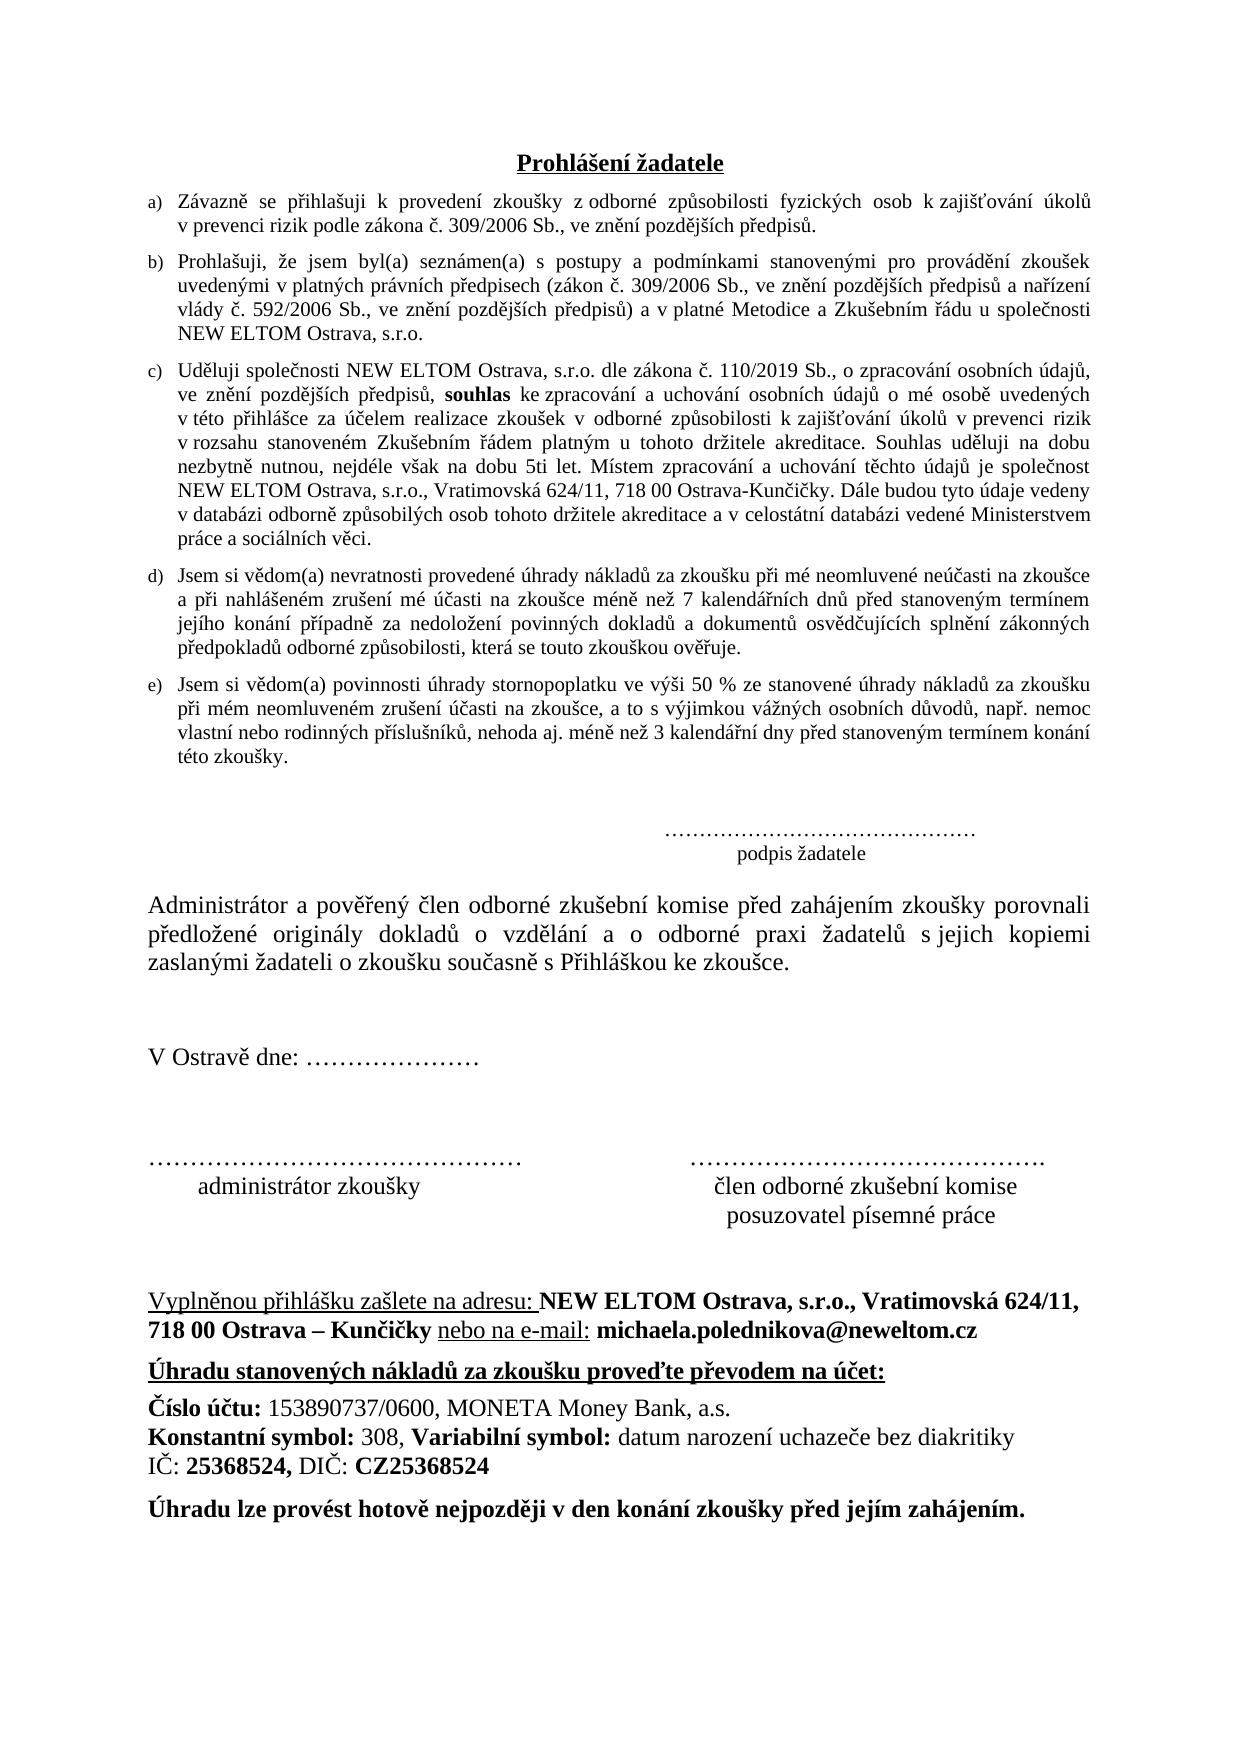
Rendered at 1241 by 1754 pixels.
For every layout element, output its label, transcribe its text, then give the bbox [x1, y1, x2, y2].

list Prohlašuji, že jsem byl(a) seznámen(a) s postupy a podmínkami stanovenými pro provádění zkoušek uvedenými v platných právních předpisech (zákon č. 309/2006 Sb., ve znění pozdějších předpisů a nařízení vlády č. 592/2006 Sb., ve znění pozdějších předpisů) a v platné Metodice a Zkušebním řádu u společnosti NEW ELTOM Ostrava, s.r.o. [148, 249, 1091, 346]
list Závazně se přihlašuji k provedení zkoušky z odborné způsobilosti fyzických osob k zajišťování úkolů v prevenci rizik podle zákona č. 309/2006 Sb., ve znění pozdějších předpisů. [148, 189, 1091, 237]
text ……………………………………… ……………………………………. [148, 1142, 1093, 1171]
text Administrátor a pověřený člen odborné zkušební komise před zahájením zkoušky porovnali předložené originály dokladů o vzdělání a o odborné praxi žadatelů s jejich kopiemi zaslanými žadateli o zkoušku současně s Přihláškou ke zkoušce. [148, 890, 1091, 976]
text Vyplněnou přihlášku zašlete na adresu: NEW ELTOM Ostrava, s.r.o., Vratimovská 624/11, 718 00 Ostrava – Kunčičky nebo na e-mail: michaela.polednikova@neweltom.cz [148, 1286, 1093, 1344]
text IČ: 25368524, DIČ: CZ25368524 [148, 1451, 1093, 1480]
text Číslo účtu: 153890737/0600, MONETA Money Bank, a.s. [133, 1393, 1093, 1422]
text Úhradu lze provést hotově nejpozději v den konání zkoušky před jejím zahájením. [148, 1494, 1093, 1523]
text ……………………………………… [221, 817, 1091, 841]
text Úhradu stanovených nákladů za zkoušku proveďte převodem na účet: [148, 1356, 1093, 1385]
text Prohlášení žadatele [148, 148, 1093, 176]
list Jsem si vědom(a) povinnosti úhrady stornopoplatku ve výši 50 % ze stanovené úhrady nákladů za zkoušku při mém neomluveném zrušení účasti na zkoušce, a to s výjimkou vážných osobních důvodů, např. nemoc vlastní nebo rodinných příslušníků, nehoda aj. méně než 3 kalendářní dny před stanoveným termínem konání této zkoušky. [148, 672, 1091, 768]
text Konstantní symbol: 308, Variabilní symbol: datum narození uchazeče bez diakritiky [148, 1422, 1093, 1451]
text V Ostravě dne: ………………… [148, 1042, 1093, 1071]
list Jsem si vědom(a) nevratnosti provedené úhrady nákladů za zkoušku při mé neomluvené neúčasti na zkoušce a při nahlášeném zrušení mé účasti na zkoušce méně než 7 kalendářních dnů před stanoveným termínem jejího konání případně za nedoložení povinných dokladů a dokumentů osvědčujících splnění zákonných předpokladů odborné způsobilosti, která se touto zkouškou ověřuje. [148, 563, 1091, 659]
text posuzovatel písemné práce [148, 1200, 1093, 1229]
list Uděluji společnosti NEW ELTOM Ostrava, s.r.o. dle zákona č. 110/2019 Sb., o zpracování osobních údajů, ve znění pozdějších předpisů, souhlas ke zpracování a uchování osobních údajů o mé osobě uvedených v této přihlášce za účelem realizace zkoušek v odborné způsobilosti k zajišťování úkolů v prevenci rizik v rozsahu stanoveném Zkušebním řádem platným u tohoto držitele akreditace. Souhlas uděluji na dobu nezbytně nutnou, nejdéle však na dobu 5ti let. Místem zpracování a uchování těchto údajů je společnost NEW ELTOM Ostrava, s.r.o., Vratimovská 624/11, 718 00 Ostrava-Kunčičky. Dále budou tyto údaje vedeny v databázi odborně způsobilých osob tohoto držitele akreditace a v celostátní databázi vedené Ministerstvem práce a sociálních věci. [148, 358, 1091, 551]
text administrátor zkoušky člen odborné zkušební komise [148, 1171, 1093, 1200]
text podpis žadatele [221, 841, 1091, 865]
